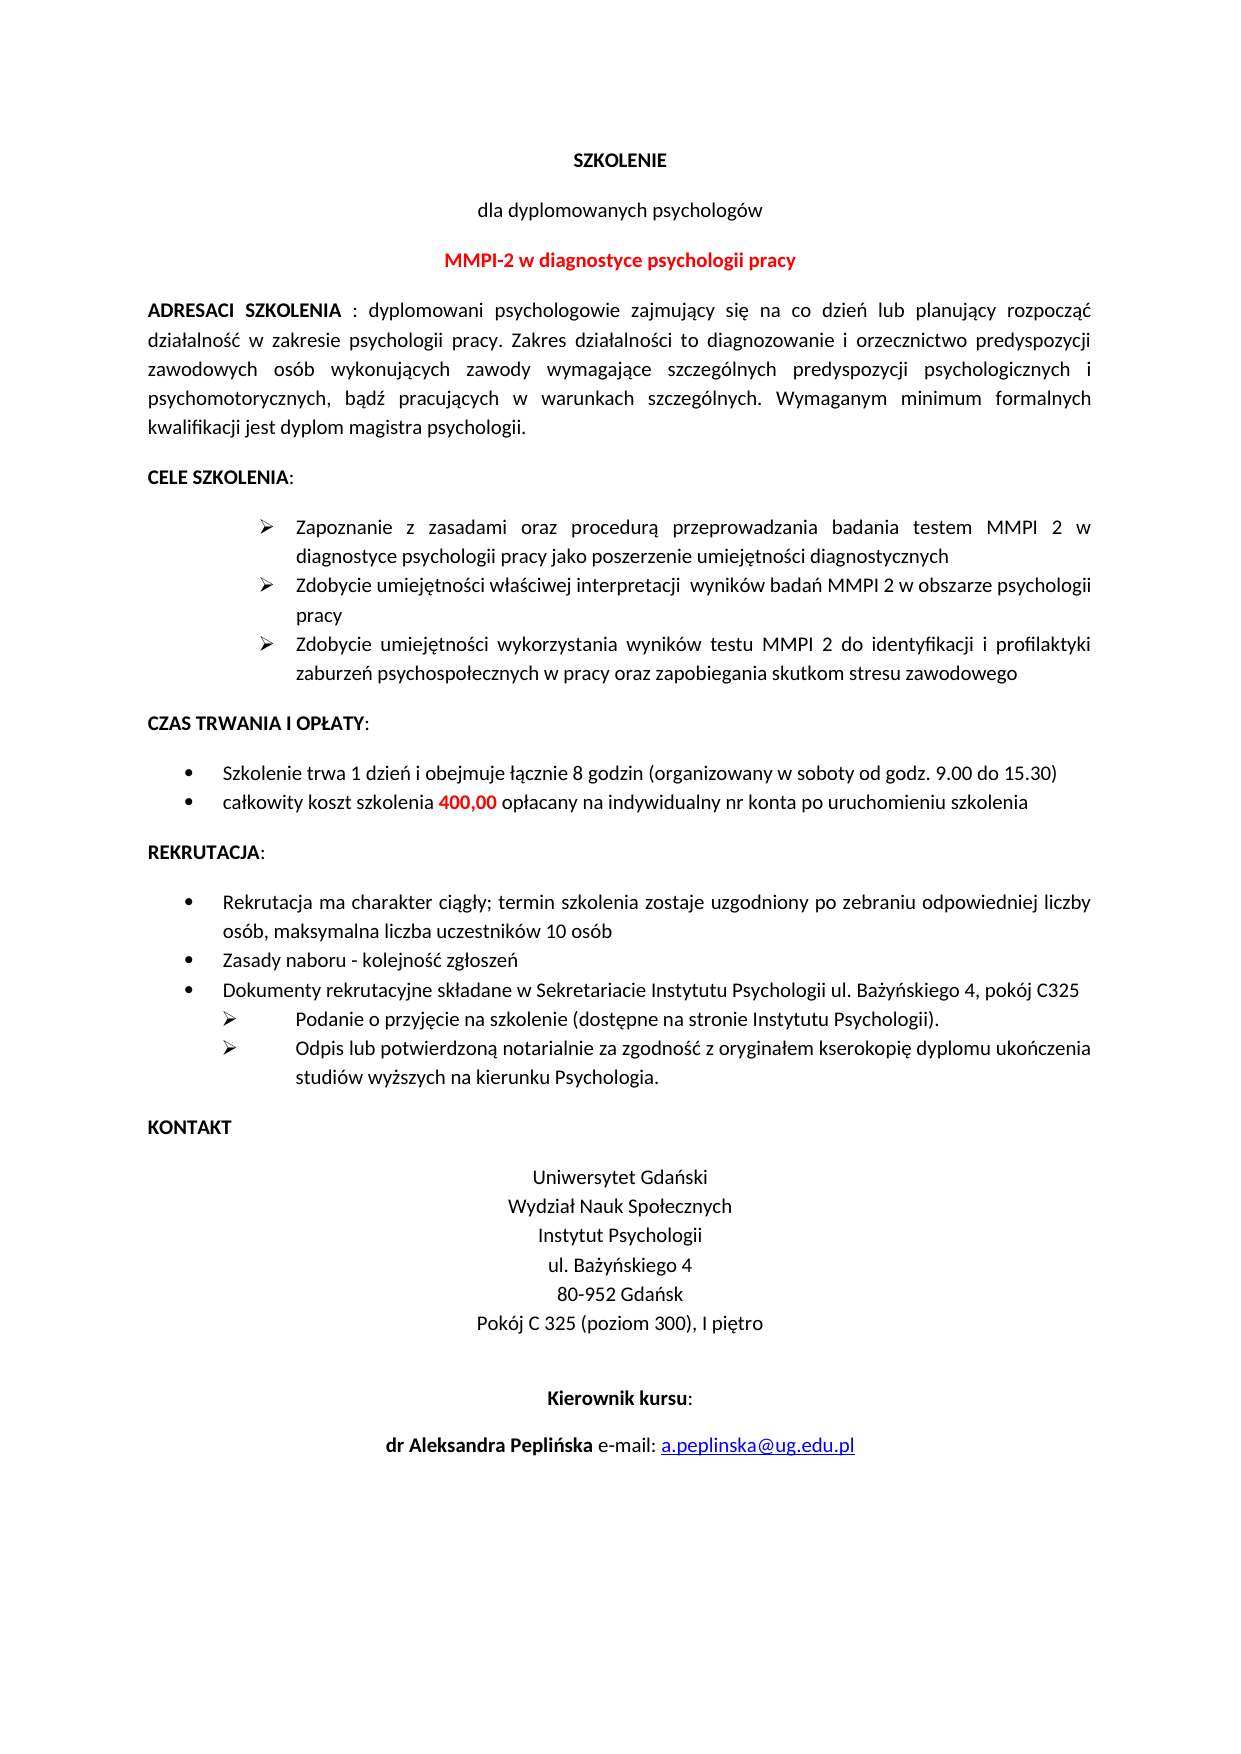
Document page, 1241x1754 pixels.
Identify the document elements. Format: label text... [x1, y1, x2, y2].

text CZAS TRWANIA I OPŁATY: [148, 710, 1093, 736]
list Podanie o przyjęcie na szkolenie (dostępne na stronie Instytutu Psychologii). [221, 1006, 1093, 1031]
text Kierownik kursu: [148, 1386, 1093, 1411]
text REKRUTACJA: [148, 839, 1093, 865]
text dla dyplomowanych psychologów [148, 198, 1093, 223]
text 80-952 Gdańsk [148, 1281, 1093, 1306]
text Wydział Nauk Społecznych [148, 1193, 1093, 1219]
text Uniwersytet Gdański [148, 1164, 1093, 1190]
text KONTAKT [148, 1114, 1093, 1140]
list Szkolenie trwa 1 dzień i obejmuje łącznie 8 godzin (organizowany w soboty od godz. 9.00 do 15.30) [185, 760, 1093, 786]
text SZKOLENIE [148, 148, 1093, 173]
list Dokumenty rekrutacyjne składane w Sekretariacie Instytutu Psychologii ul. Bażyńskiego 4, pokój C325 [185, 977, 1093, 1002]
list całkowity koszt szkolenia 400,00 opłacany na indywidualny nr konta po uruchomieniu szkolenia [185, 789, 1093, 815]
list Zdobycie umiejętności wykorzystania wyników testu MMPI 2 do identyfikacji i profilaktyki zaburzeń psychospołecznych w pracy oraz zapobiegania skutkom stresu zawodowego [258, 631, 1093, 686]
list Zapoznanie z zasadami oraz procedurą przeprowadzania badania testem MMPI 2 w diagnostyce psychologii pracy jako poszerzenie umiejętności diagnostycznych [258, 514, 1093, 569]
list Rekrutacja ma charakter ciągły; termin szkolenia zostaje uzgodniony po zebraniu odpowiedniej liczby osób, maksymalna liczba uczestników 10 osób [185, 889, 1093, 944]
text ul. Bażyńskiego 4 [148, 1252, 1093, 1277]
text CELE SZKOLENIA: [148, 464, 1093, 490]
text Pokój C 325 (poziom 300), I piętro [148, 1310, 1093, 1336]
list Odpis lub potwierdzoną notarialnie za zgodność z oryginałem kserokopię dyplomu ukończenia studiów wyższych na kierunku Psychologia. [221, 1035, 1093, 1090]
text Instytut Psychologii [148, 1223, 1093, 1248]
text dr Aleksandra Peplińska e-mail: a.peplinska@ug.edu.pl [148, 1432, 1093, 1457]
list Zdobycie umiejętności właściwej interpretacji wyników badań MMPI 2 w obszarze psychologii pracy [258, 573, 1093, 627]
text ADRESACI SZKOLENIA : dyplomowani psychologowie zajmujący się na co dzień lub planujący rozpocząć działalność w zakresie psychologii pracy. Zakres działalności to diagnozowanie i orzecznictwo predyspozycji zawodowych osób wykonujących zawody wymagające szczególnych predyspozycji psychologicznych i psychomotorycznych, bądź pracujących w warunkach szczególnych. Wymaganym minimum formalnych kwalifikacji jest dyplom magistra psychologii. [148, 298, 1093, 440]
text MMPI-2 w diagnostyce psychologii pracy [148, 248, 1093, 273]
list Zasady naboru - kolejność zgłoszeń [185, 948, 1093, 973]
